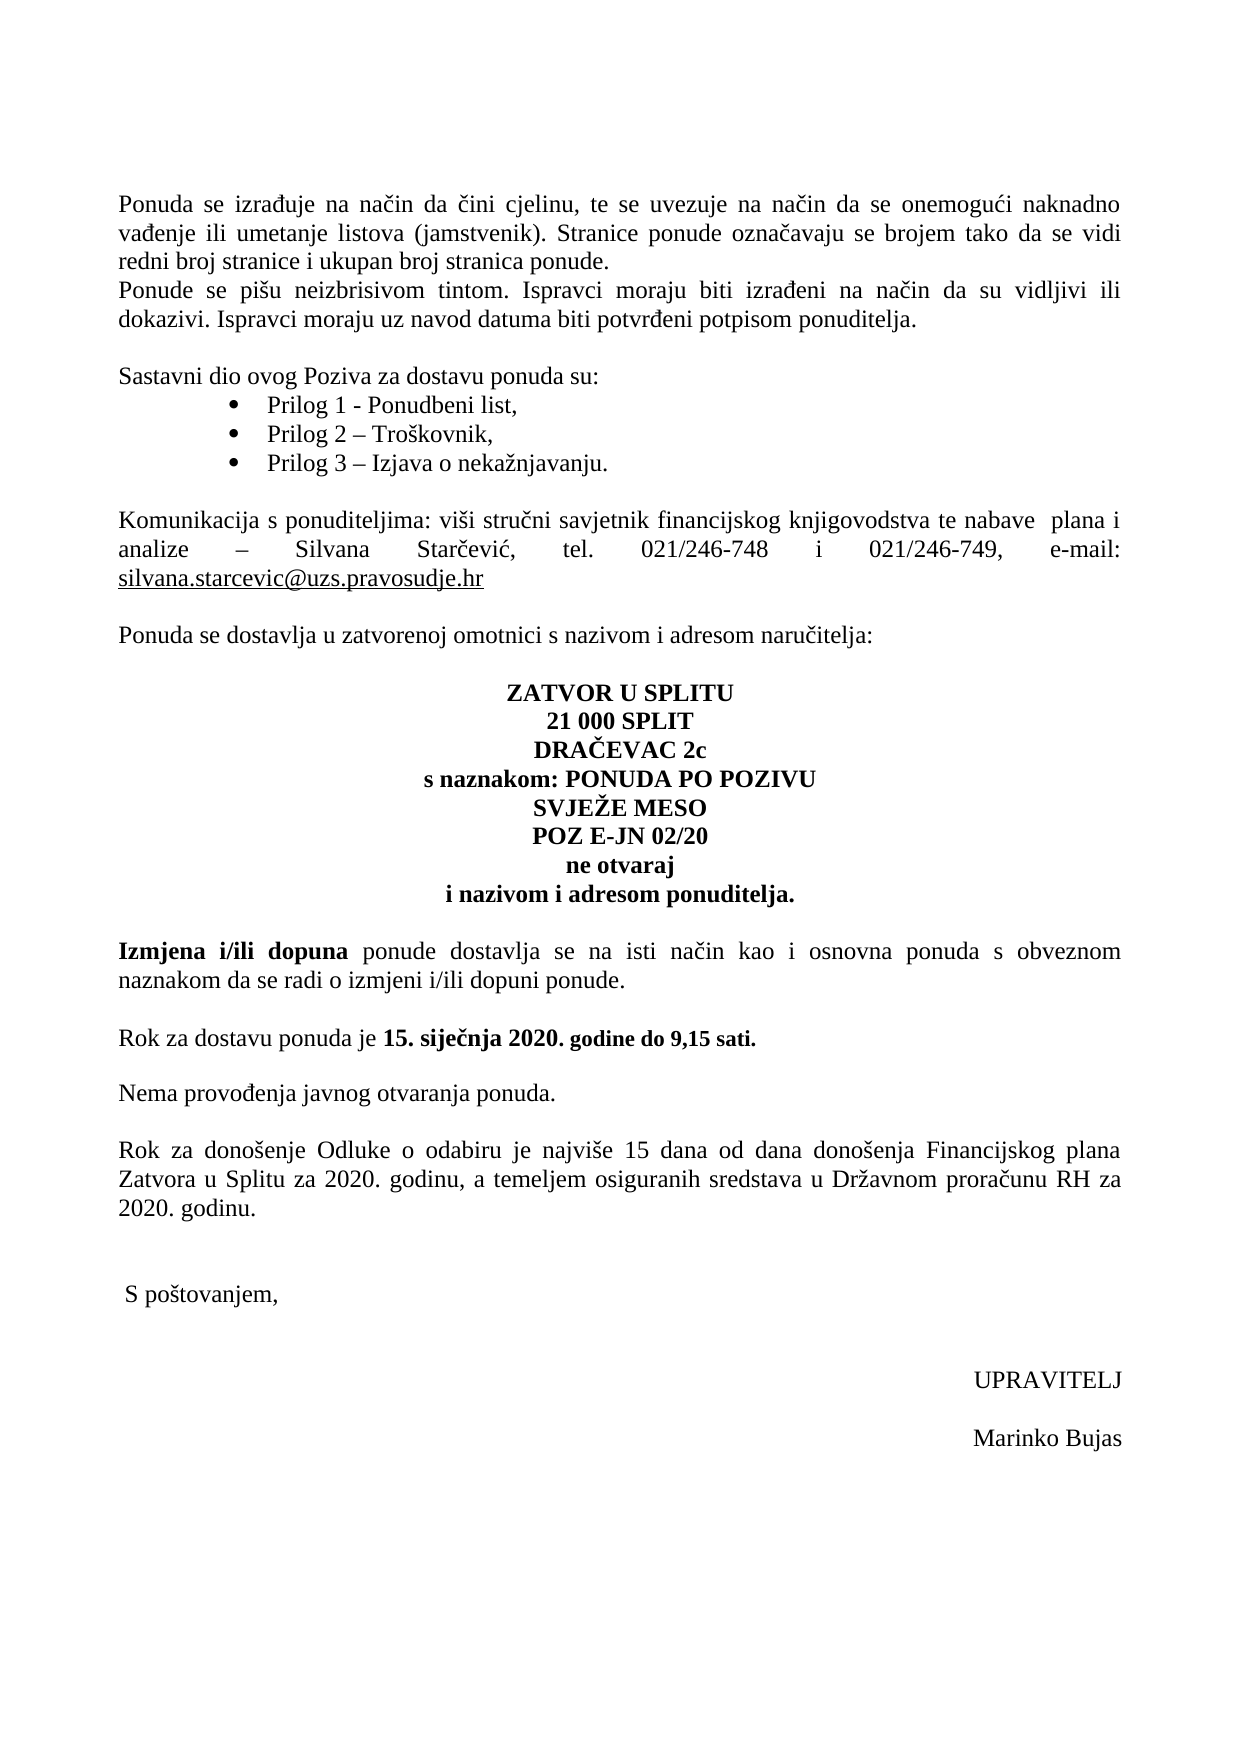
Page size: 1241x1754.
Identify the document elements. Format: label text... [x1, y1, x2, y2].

text Rok za donošenje Odluke o odabiru je najviše 15 dana od dana donošenja Financijskog plana Zatvora u Splitu za 2020. godinu, a temeljem osiguranih sredstava u Državnom proračunu RH za 2020. godinu. [118, 1135, 1122, 1221]
text UPRAVITELJ [118, 1365, 1122, 1394]
text Izmjena i/ili dopuna ponude dostavlja se na isti način kao i osnovna ponuda s obveznom naznakom da se radi o izmjeni i/ili dopuni ponude. [118, 936, 1122, 994]
text Nema provođenja javnog otvaranja ponuda. [118, 1078, 1122, 1106]
text Komunikacija s ponuditeljima: viši stručni savjetnik financijskog knjigovodstva te nabave plana i analize – Silvana Starčević, tel. 021/246-748 i 021/246-749, e-mail: silvana.starcevic@uzs.pravosudje.hr [118, 505, 1122, 591]
text POZ E-JN 02/20 [118, 821, 1122, 850]
text ZATVOR U SPLITU [118, 678, 1122, 706]
list Prilog 2 – Troškovnik, [229, 419, 1122, 448]
text Ponuda se dostavlja u zatvorenoj omotnici s nazivom i adresom naručitelja: [118, 620, 1122, 649]
text SVJEŽE MESO [118, 793, 1122, 821]
text i nazivom i adresom ponuditelja. [118, 879, 1122, 908]
text Ponude se pišu neizbrisivom tintom. Ispravci moraju biti izrađeni na način da su vidljivi ili dokazivi. Ispravci moraju uz navod datuma biti potvrđeni potpisom ponuditelja. [118, 275, 1122, 333]
text Rok za dostavu ponuda je 15. siječnja 2020. godine do 9,15 sati. [118, 1023, 1122, 1051]
text Ponuda se izrađuje na način da čini cjelinu, te se uvezuje na način da se onemogući naknadno vađenje ili umetanje listova (jamstvenik). Stranice ponude označavaju se brojem tako da se vidi redni broj stranice i ukupan broj stranica ponude. [118, 189, 1122, 275]
text s naznakom: PONUDA PO POZIVU [118, 764, 1122, 793]
text Sastavni dio ovog Poziva za dostavu ponuda su: [118, 361, 1122, 390]
text 21 000 SPLIT [118, 706, 1122, 735]
text Marinko Bujas [118, 1423, 1122, 1451]
text ne otvaraj [118, 850, 1122, 879]
list Prilog 3 – Izjava o nekažnjavanju. [229, 448, 1122, 476]
text DRAČEVAC 2c [118, 735, 1122, 764]
text S poštovanjem, [118, 1279, 1122, 1308]
list Prilog 1 - Ponudbeni list, [229, 390, 1122, 419]
